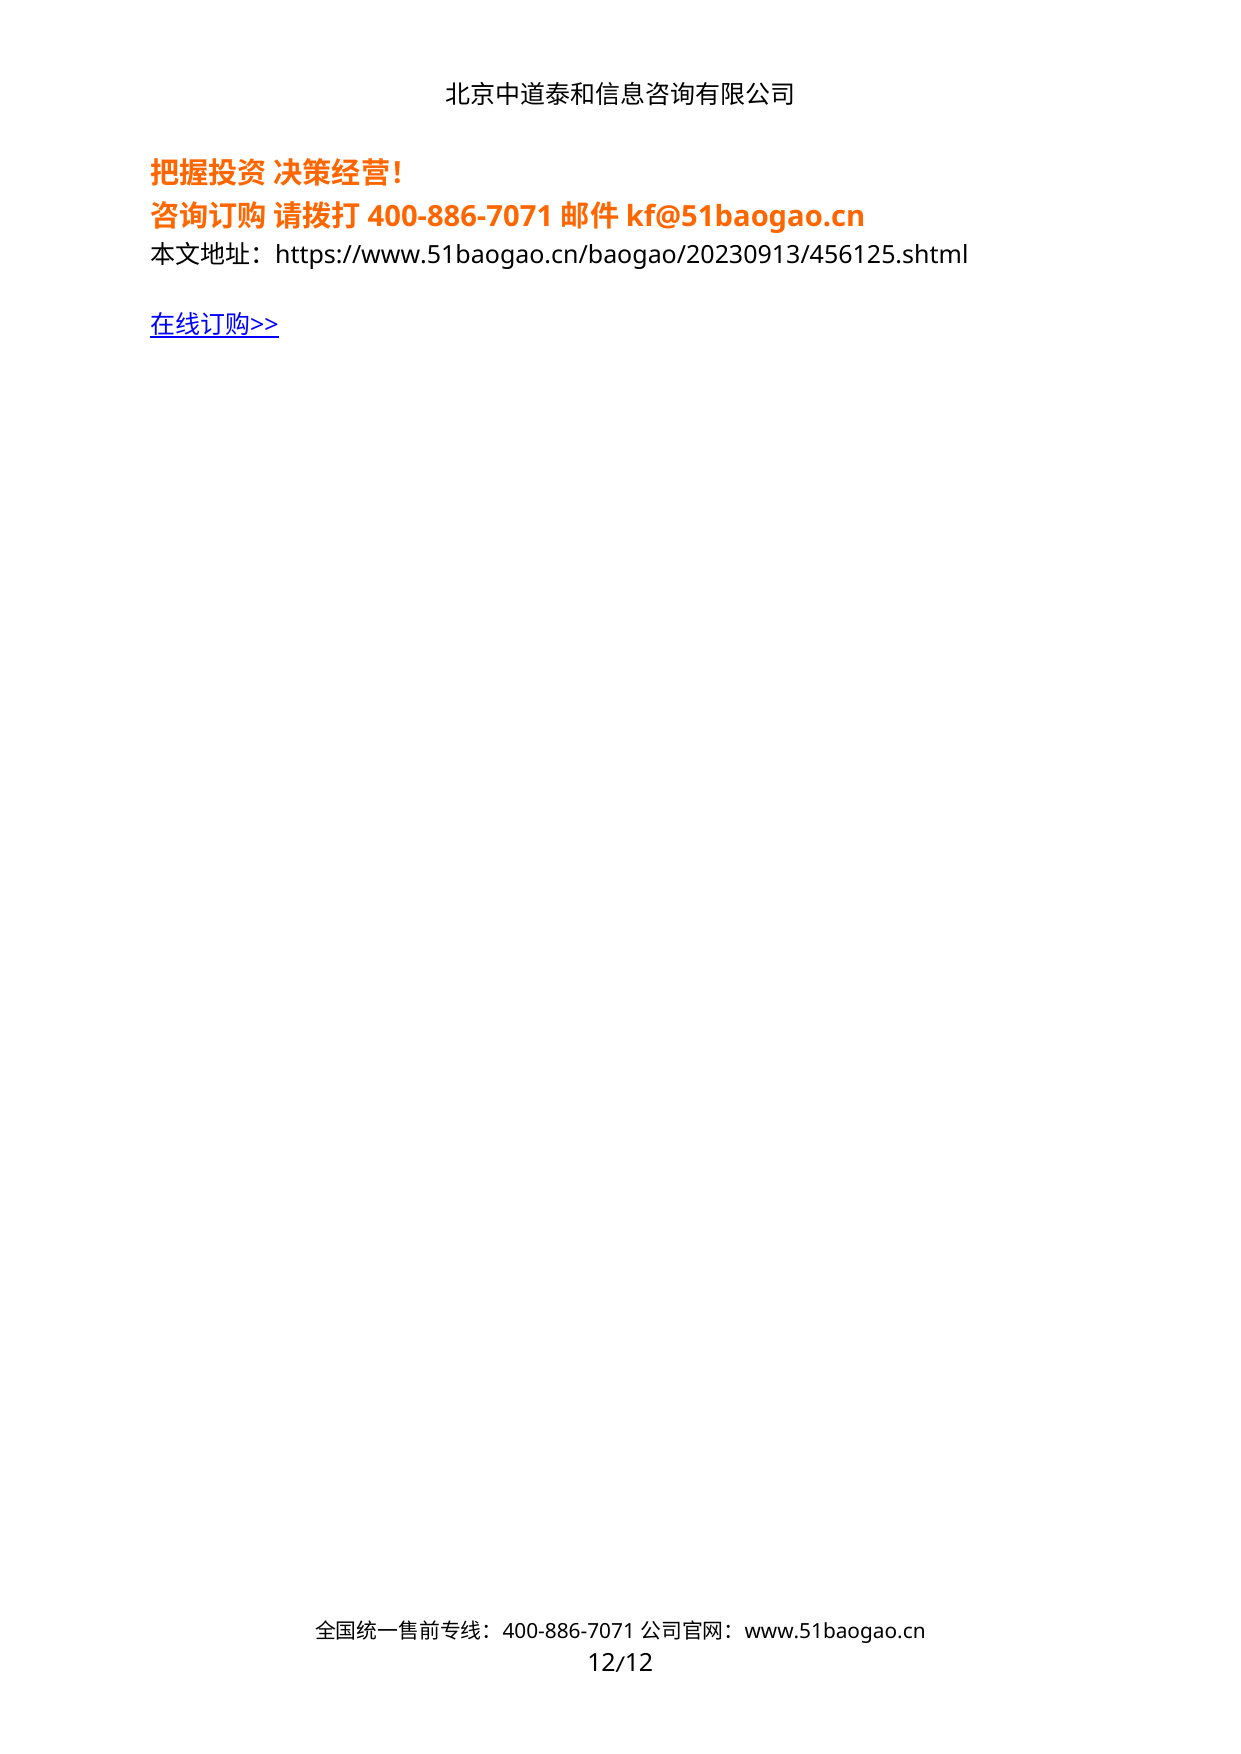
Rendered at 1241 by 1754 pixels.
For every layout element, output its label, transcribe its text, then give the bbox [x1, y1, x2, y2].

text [150, 150, 1090, 271]
text 在线订购>> [150, 271, 1090, 341]
